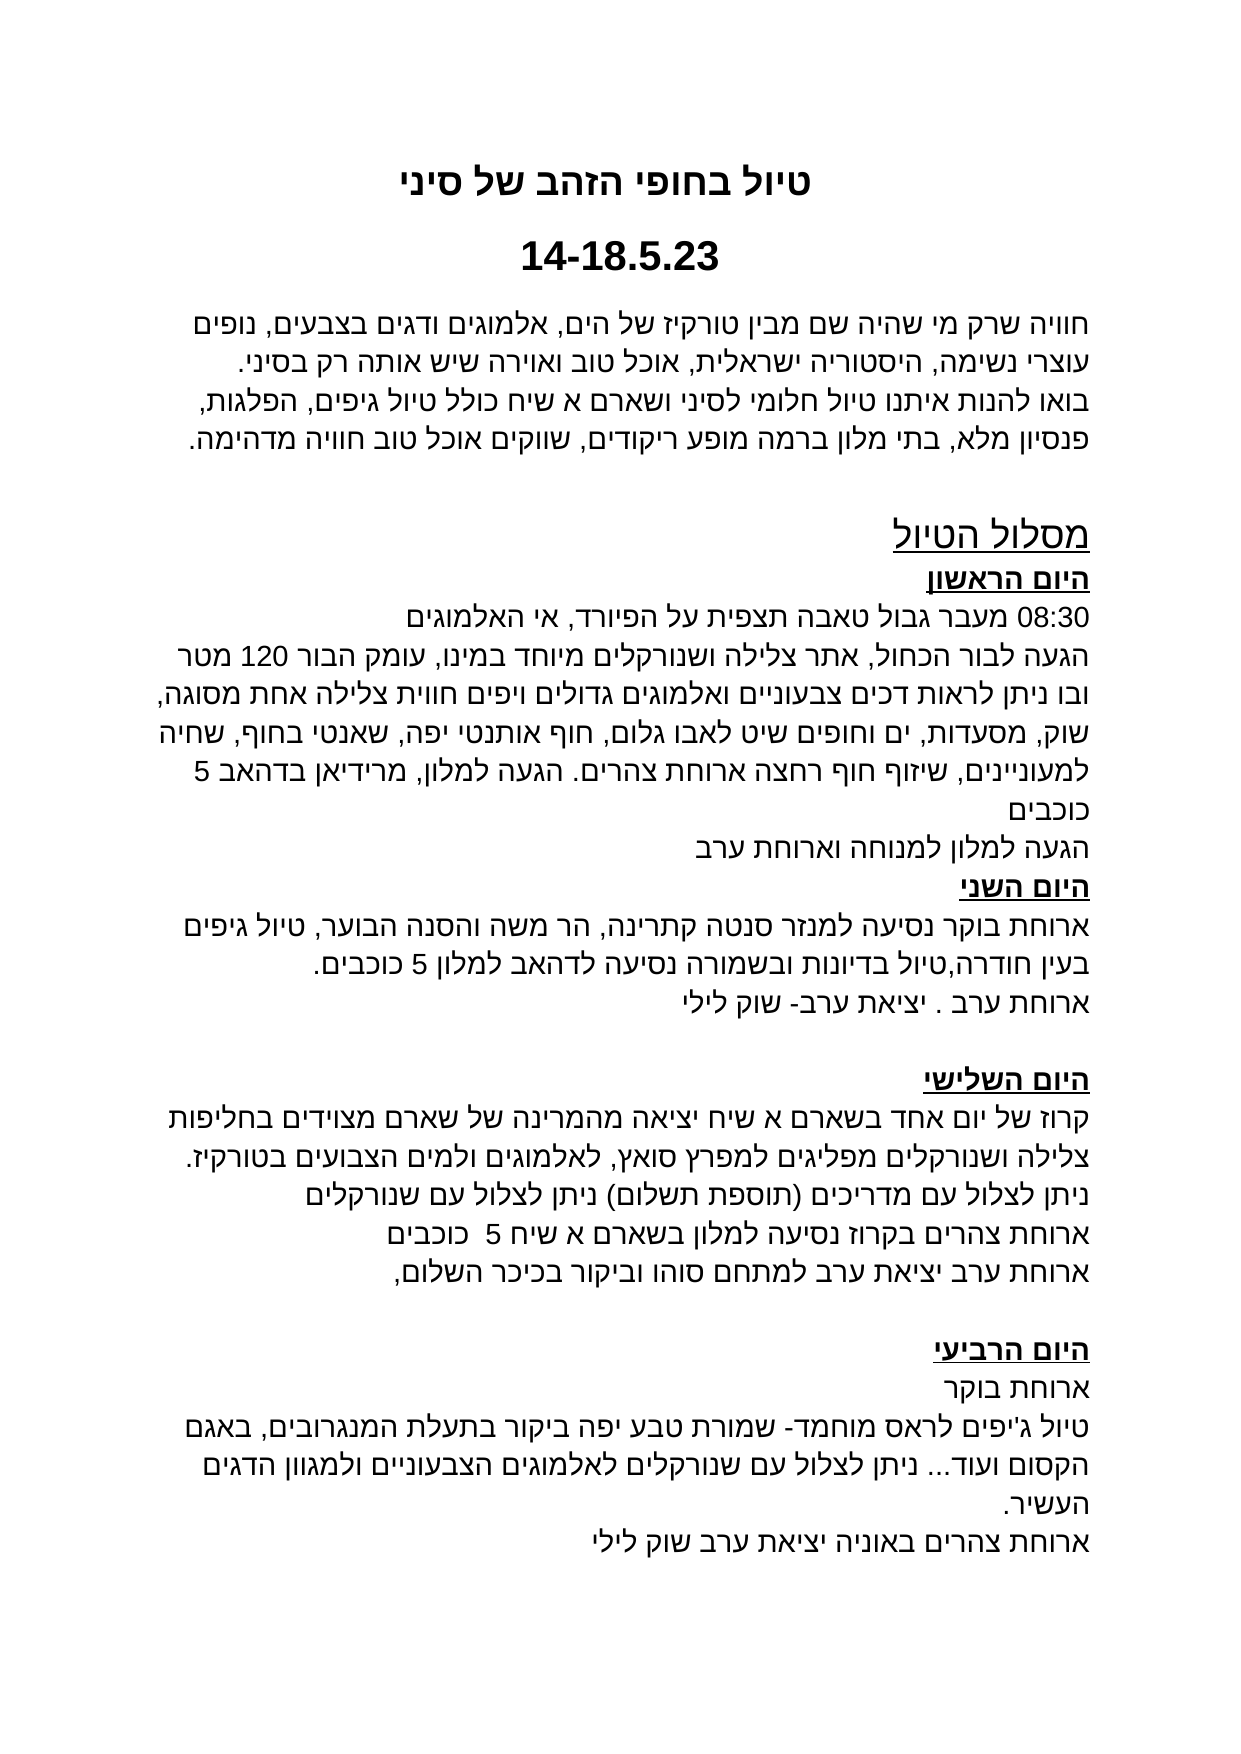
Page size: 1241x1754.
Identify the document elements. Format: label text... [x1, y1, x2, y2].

text טיול בחופי הזהב של סיני [150, 160, 1090, 203]
text חוויה שרק מי שהיה שם מבין טורקיז של הים, אלמוגים ודגים בצבעים, נופים עוצרי נשימה, היסטוריה ישראלית, אוכל טוב ואוירה שיש אותה רק בסיני. בואו להנות איתנו טיול חלומי לסיני ושארם א שיח כולל טיול גיפים, הפלגות, פנסיון מלא, בתי מלון ברמה מופע ריקודים, שווקים אוכל טוב חוויה מדהימה. [150, 307, 1090, 488]
text 14-18.5.23 [150, 231, 1090, 279]
text מסלול הטיול היום הראשון 08:30 מעבר גבול טאבה תצפית על הפיורד, אי האלמוגים הגעה לבור הכחול, אתר צלילה ושנורקלים מיוחד במינו, עומק הבור 120 מטר ובו ניתן לראות דכים צבעוניים ואלמוגים גדולים ויפים חווית צלילה אחת מסוגה, שוק, מסעדות, ים וחופים שיט לאבו גלום, חוף אותנטי יפה, שאנטי בחוף, שחיה למעוניינים, שיזוף חוף רחצה ארוחת צהרים. הגעה למלון, מרידיאן בדהאב 5 כוכבים הגעה למלון למנוחה וארוחת ערב היום השני ארוחת בוקר נסיעה למנזר סנטה קתרינה, הר משה והסנה הבוער, טיול גיפים בעין חודרה,טיול בדיונות ובשמורה נסיעה לדהאב למלון 5 כוכבים. ארוחת ערב . יציאת ערב- שוק לילי היום השלישי קרוז של יום אחד בשארם א שיח יציאה מהמרינה של שארם מצוידים בחליפות צלילה ושנורקלים מפליגים למפרץ סואץ, לאלמוגים ולמים הצבועים בטורקיז. ניתן לצלול עם מדריכים (תוספת תשלום) ניתן לצלול עם שנורקלים ארוחת צהרים בקרוז נסיעה למלון בשארם א שיח 5 כוכבים ארוחת ערב יציאת ערב למתחם סוהו וביקור בכיכר השלום, היום הרביעי ארוחת בוקר טיול ג'יפים לראס מוחמד- שמורת טבע יפה ביקור בתעלת המנגרובים, באגם הקסום ועוד... ניתן לצלול עם שנורקלים לאלמוגים הצבעוניים ולמגוון הדגים העשיר. ארוחת צהרים באוניה יציאת ערב שוק לילי [150, 513, 1090, 1559]
